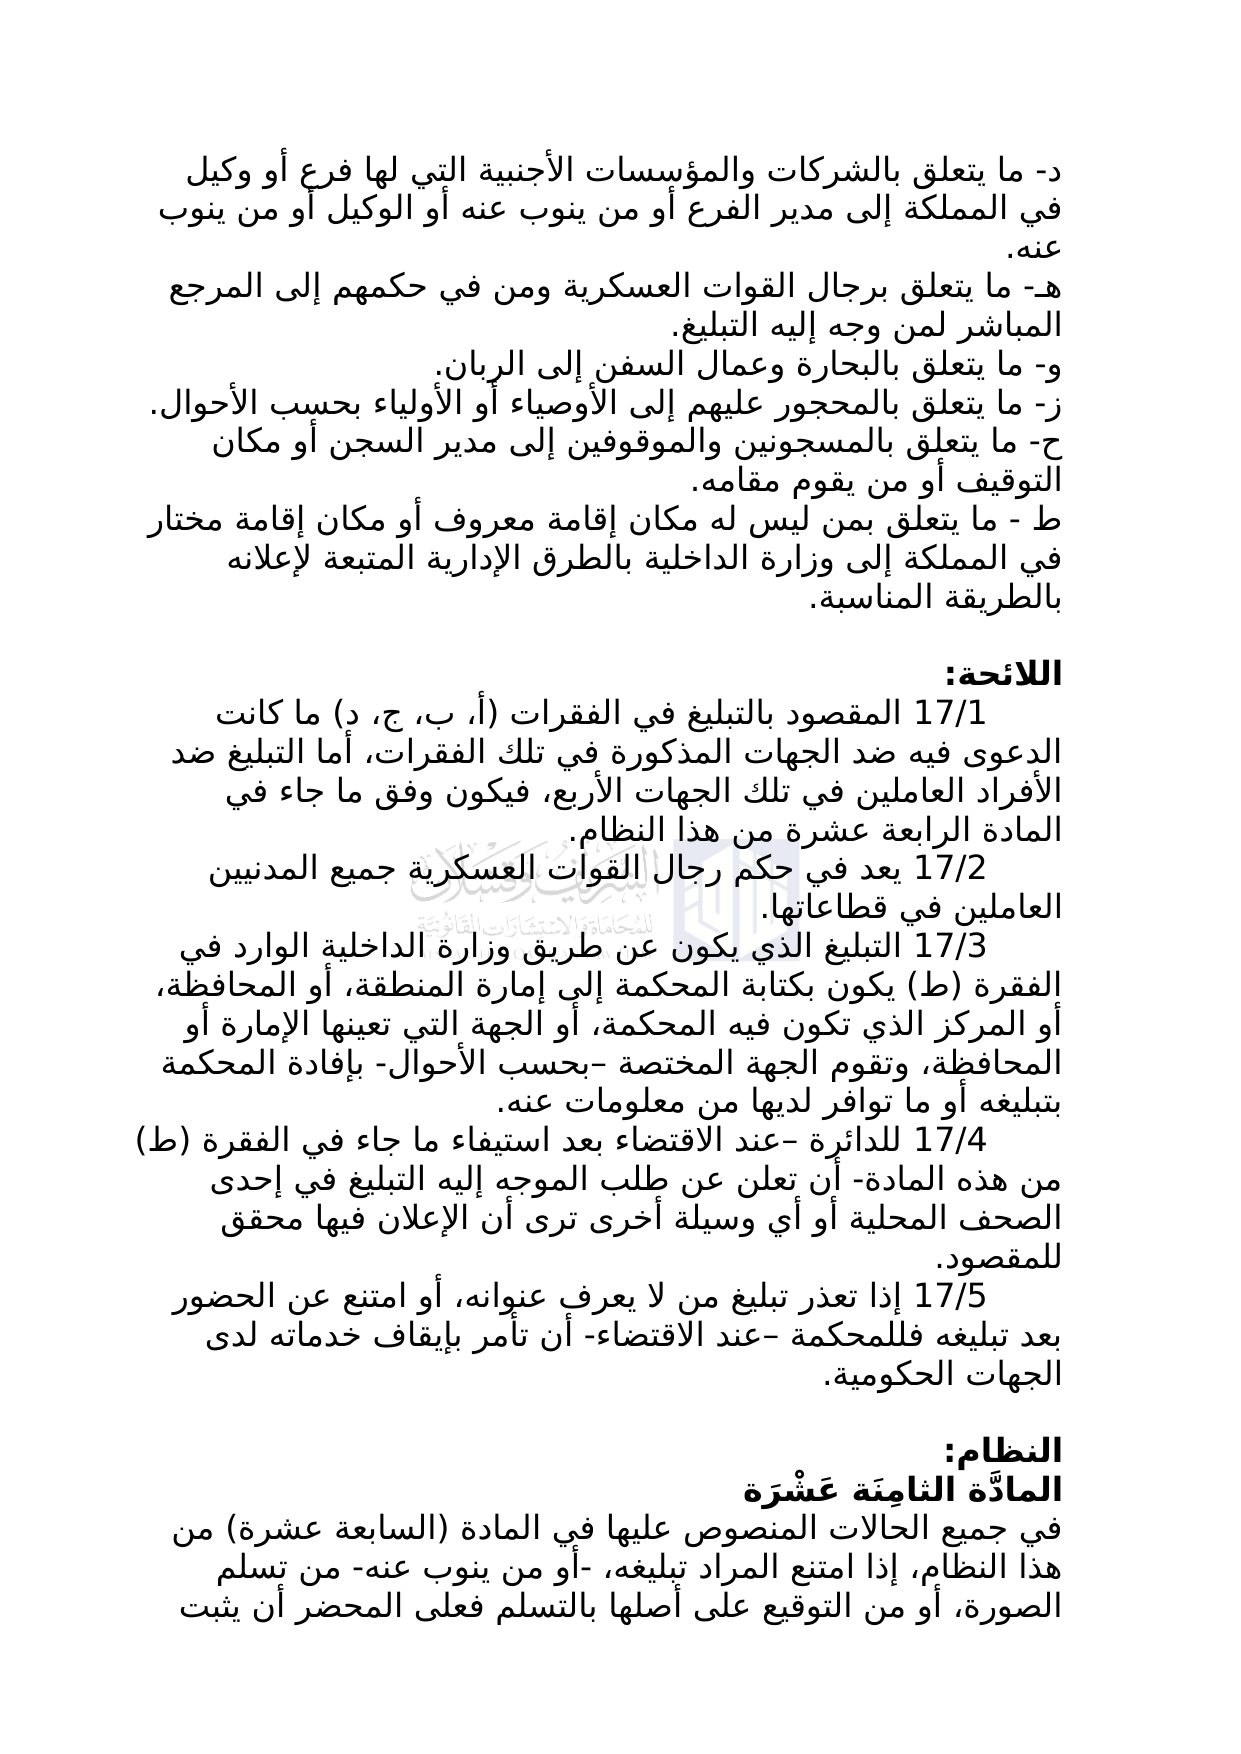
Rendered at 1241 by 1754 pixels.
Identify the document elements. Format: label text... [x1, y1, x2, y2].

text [133, 1509, 1063, 1625]
text 17/4 للدائرة –عند الاقتضاء بعد استيفاء ما جاء في الفقرة (ط) من هذه المادة- أن تعلن عن طلب الموجه إليه التبليغ في إحدى الصحف المحلية أو أي وسيلة أخرى ترى أن الإعلان فيها محقق للمقصود. [133, 1121, 1063, 1276]
text و- ما يتعلق بالبحارة وعمال السفن إلى الربان. [133, 344, 1063, 383]
text 17/3 التبليغ الذي يكون عن طريق وزارة الداخلية الوارد في الفقرة (ط) يكون بكتابة المحكمة إلى إمارة المنطقة، أو المحافظة، أو المركز الذي تكون فيه المحكمة، أو الجهة التي تعينها الإمارة أو المحافظة، وتقوم الجهة المختصة –بحسب الأحوال- بإفادة المحكمة بتبليغه أو ما توافر لديها من معلومات عنه. [133, 927, 1063, 1121]
text 17/1 المقصود بالتبليغ في الفقرات (أ، ب، ج، د) ما كانت الدعوى فيه ضد الجهات المذكورة في تلك الفقرات، أما التبليغ ضد الأفراد العاملين في تلك الجهات الأربع، فيكون وفق ما جاء في المادة الرابعة عشرة من هذا النظام. [133, 693, 1063, 849]
text د- ما يتعلق بالشركات والمؤسسات الأجنبية التي لها فرع أو وكيل في المملكة إلى مدير الفرع أو من ينوب عنه أو الوكيل أو من ينوب عنه. [133, 150, 1063, 267]
text ط - ما يتعلق بمن ليس له مكان إقامة معروف أو مكان إقامة مختار في المملكة إلى وزارة الداخلية بالطرق الإدارية المتبعة لإعلانه بالطريقة المناسبة. [133, 500, 1063, 616]
text المادَّة الثامِنَة عَشْرَة [133, 1470, 1063, 1509]
text 17/5 إذا تعذر تبليغ من لا يعرف عنوانه، أو امتنع عن الحضور بعد تبليغه فللمحكمة –عند الاقتضاء- أن تأمر بإيقاف خدماته لدى الجهات الحكومية. [133, 1276, 1063, 1393]
text ح- ما يتعلق بالمسجونين والموقوفين إلى مدير السجن أو مكان التوقيف أو من يقوم مقامه. [133, 422, 1063, 500]
text النظام: [133, 1431, 1063, 1470]
text هـ- ما يتعلق برجال القوات العسكرية ومن في حكمهم إلى المرجع المباشر لمن وجه إليه التبليغ. [133, 267, 1063, 344]
text اللائحة: [133, 654, 1063, 693]
text 17/2 يعد في حكم رجال القوات العسكرية جميع المدنيين العاملين في قطاعاتها. [133, 849, 1063, 927]
text ز- ما يتعلق بالمحجور عليهم إلى الأوصياء أو الأولياء بحسب الأحوال. [133, 383, 1063, 422]
